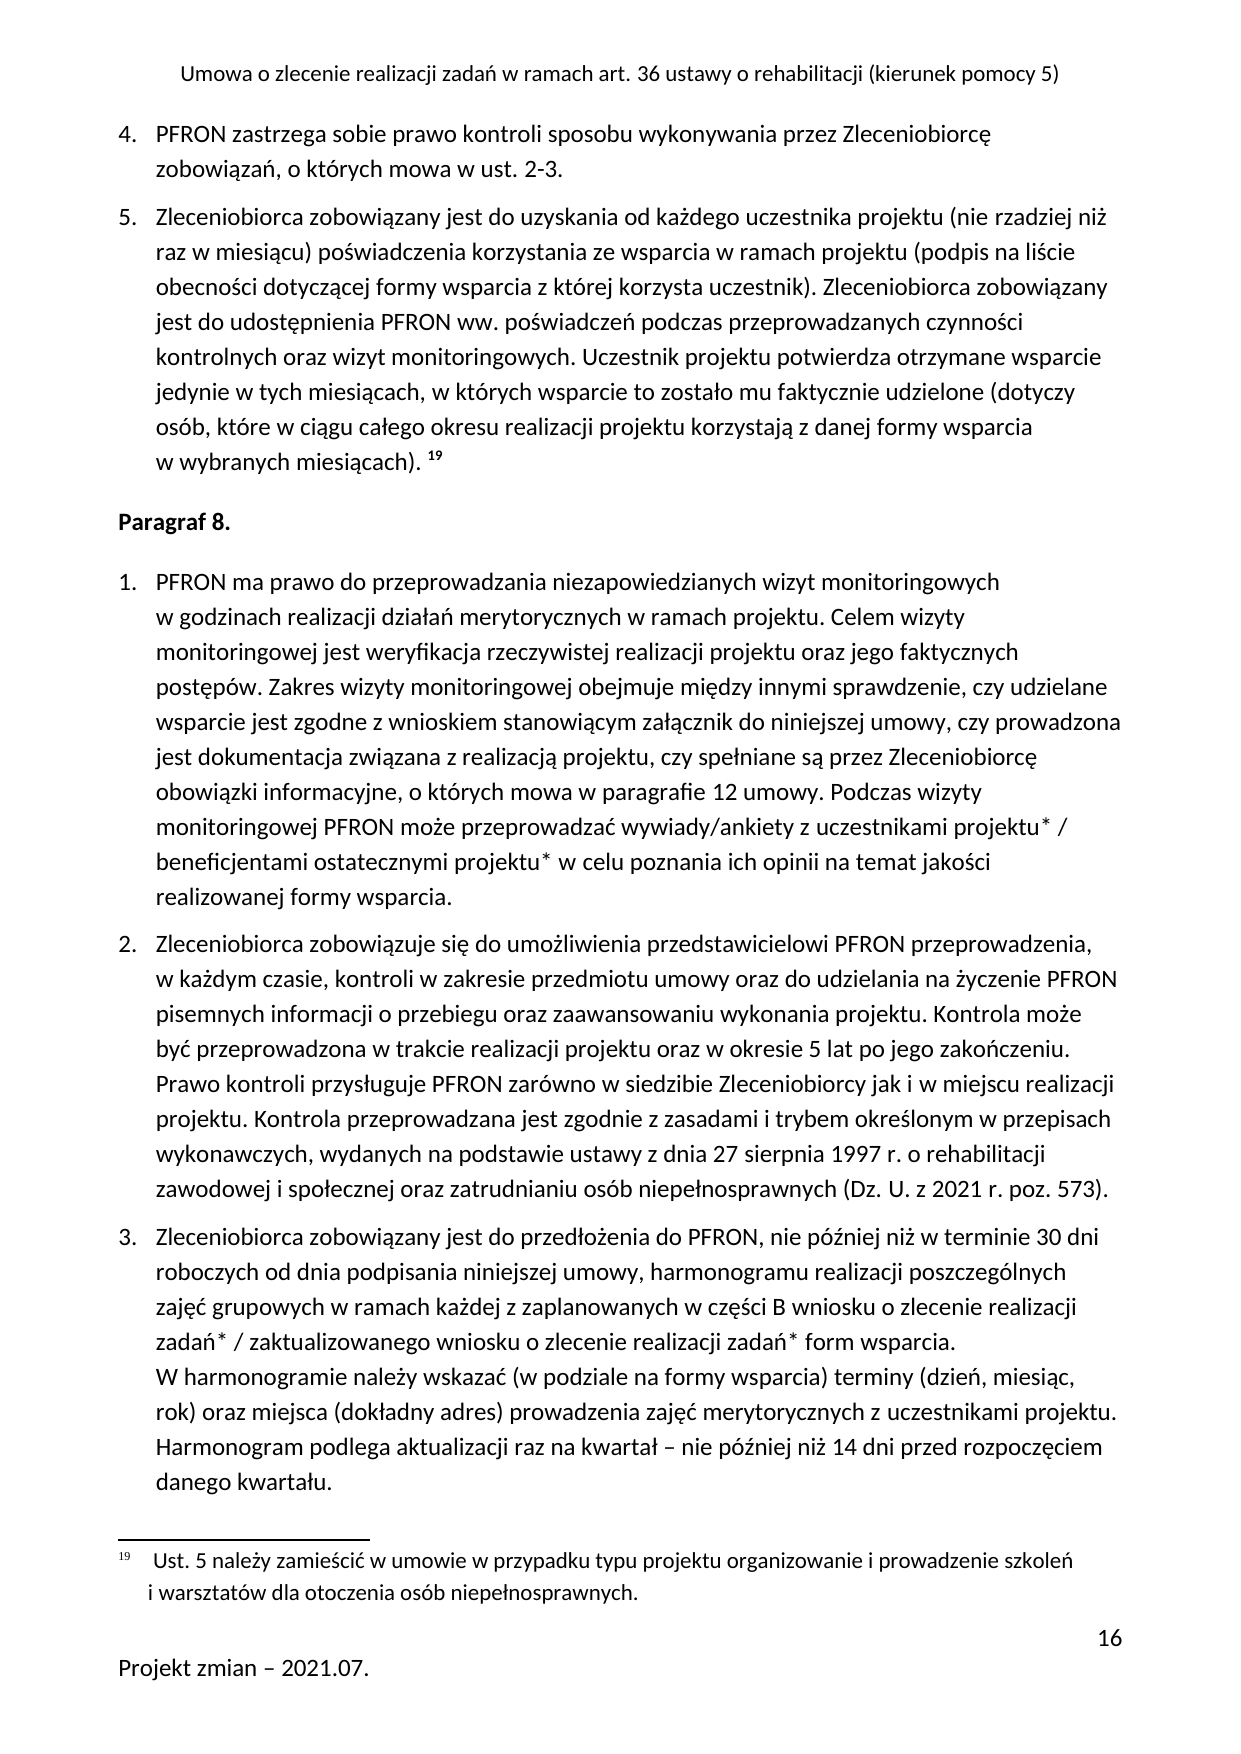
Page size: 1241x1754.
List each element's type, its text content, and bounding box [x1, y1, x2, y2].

list PFRON ma prawo do przeprowadzania niezapowiedzianych wizyt monitoringowych w godzinach realizacji działań merytorycznych w ramach projektu. Celem wizyty monitoringowej jest weryfikacja rzeczywistej realizacji projektu oraz jego faktycznych postępów. Zakres wizyty monitoringowej obejmuje między innymi sprawdzenie, czy udzielane wsparcie jest zgodne z wnioskiem stanowiącym załącznik do niniejszej umowy, czy prowadzona jest dokumentacja związana z realizacją projektu, czy spełniane są przez Zleceniobiorcę obowiązki informacyjne, o których mowa w paragrafie 12 umowy. Podczas wizyty monitoringowej PFRON może przeprowadzać wywiady/ankiety z uczestnikami projektu* / beneficjentami ostatecznymi projektu* w celu poznania ich opinii na temat jakości realizowanej formy wsparcia. [118, 566, 1122, 911]
list Zleceniobiorca zobowiązuje się do umożliwienia przedstawicielowi PFRON przeprowadzenia, w każdym czasie, kontroli w zakresie przedmiotu umowy oraz do udzielania na życzenie PFRON pisemnych informacji o przebiegu oraz zaawansowaniu wykonania projektu. Kontrola może być przeprowadzona w trakcie realizacji projektu oraz w okresie 5 lat po jego zakończeniu. Prawo kontroli przysługuje PFRON zarówno w siedzibie Zleceniobiorcy jak i w miejscu realizacji projektu. Kontrola przeprowadzana jest zgodnie z zasadami i trybem określonym w przepisach wykonawczych, wydanych na podstawie ustawy z dnia 27 sierpnia 1997 r. o rehabilitacji zawodowej i społecznej oraz zatrudnianiu osób niepełnosprawnych (Dz. U. z 2021 r. poz. 573). [118, 928, 1122, 1204]
list PFRON zastrzega sobie prawo kontroli sposobu wykonywania przez Zleceniobiorcę zobowiązań, o których mowa w ust. 2-3. [118, 118, 1122, 184]
list Zleceniobiorca zobowiązany jest do uzyskania od każdego uczestnika projektu (nie rzadziej niż raz w miesiącu) poświadczenia korzystania ze wsparcia w ramach projektu (podpis na liście obecności dotyczącej formy wsparcia z której korzysta uczestnik). Zleceniobiorca zobowiązany jest do udostępnienia PFRON ww. poświadczeń podczas przeprowadzanych czynności kontrolnych oraz wizyt monitoringowych. Uczestnik projektu potwierdza otrzymane wsparcie jedynie w tych miesiącach, w których wsparcie to zostało mu faktycznie udzielone (dotyczy osób, które w ciągu całego okresu realizacji projektu korzystają z danej formy wsparcia w wybranych miesiącach). [118, 201, 1122, 476]
list Zleceniobiorca zobowiązany jest do przedłożenia do PFRON, nie później niż w terminie 30 dni roboczych od dnia podpisania niniejszej umowy, harmonogramu realizacji poszczególnych zajęć grupowych w ramach każdej z zaplanowanych w części B wniosku o zlecenie realizacji zadań* / zaktualizowanego wniosku o zlecenie realizacji zadań* form wsparcia. W harmonogramie należy wskazać (w podziale na formy wsparcia) terminy (dzień, miesiąc, rok) oraz miejsca (dokładny adres) prowadzenia zajęć merytorycznych z uczestnikami projektu. Harmonogram podlega aktualizacji raz na kwartał – nie później niż 14 dni przed rozpoczęciem danego kwartału. [118, 1221, 1122, 1496]
text Paragraf 8. [118, 506, 1122, 536]
